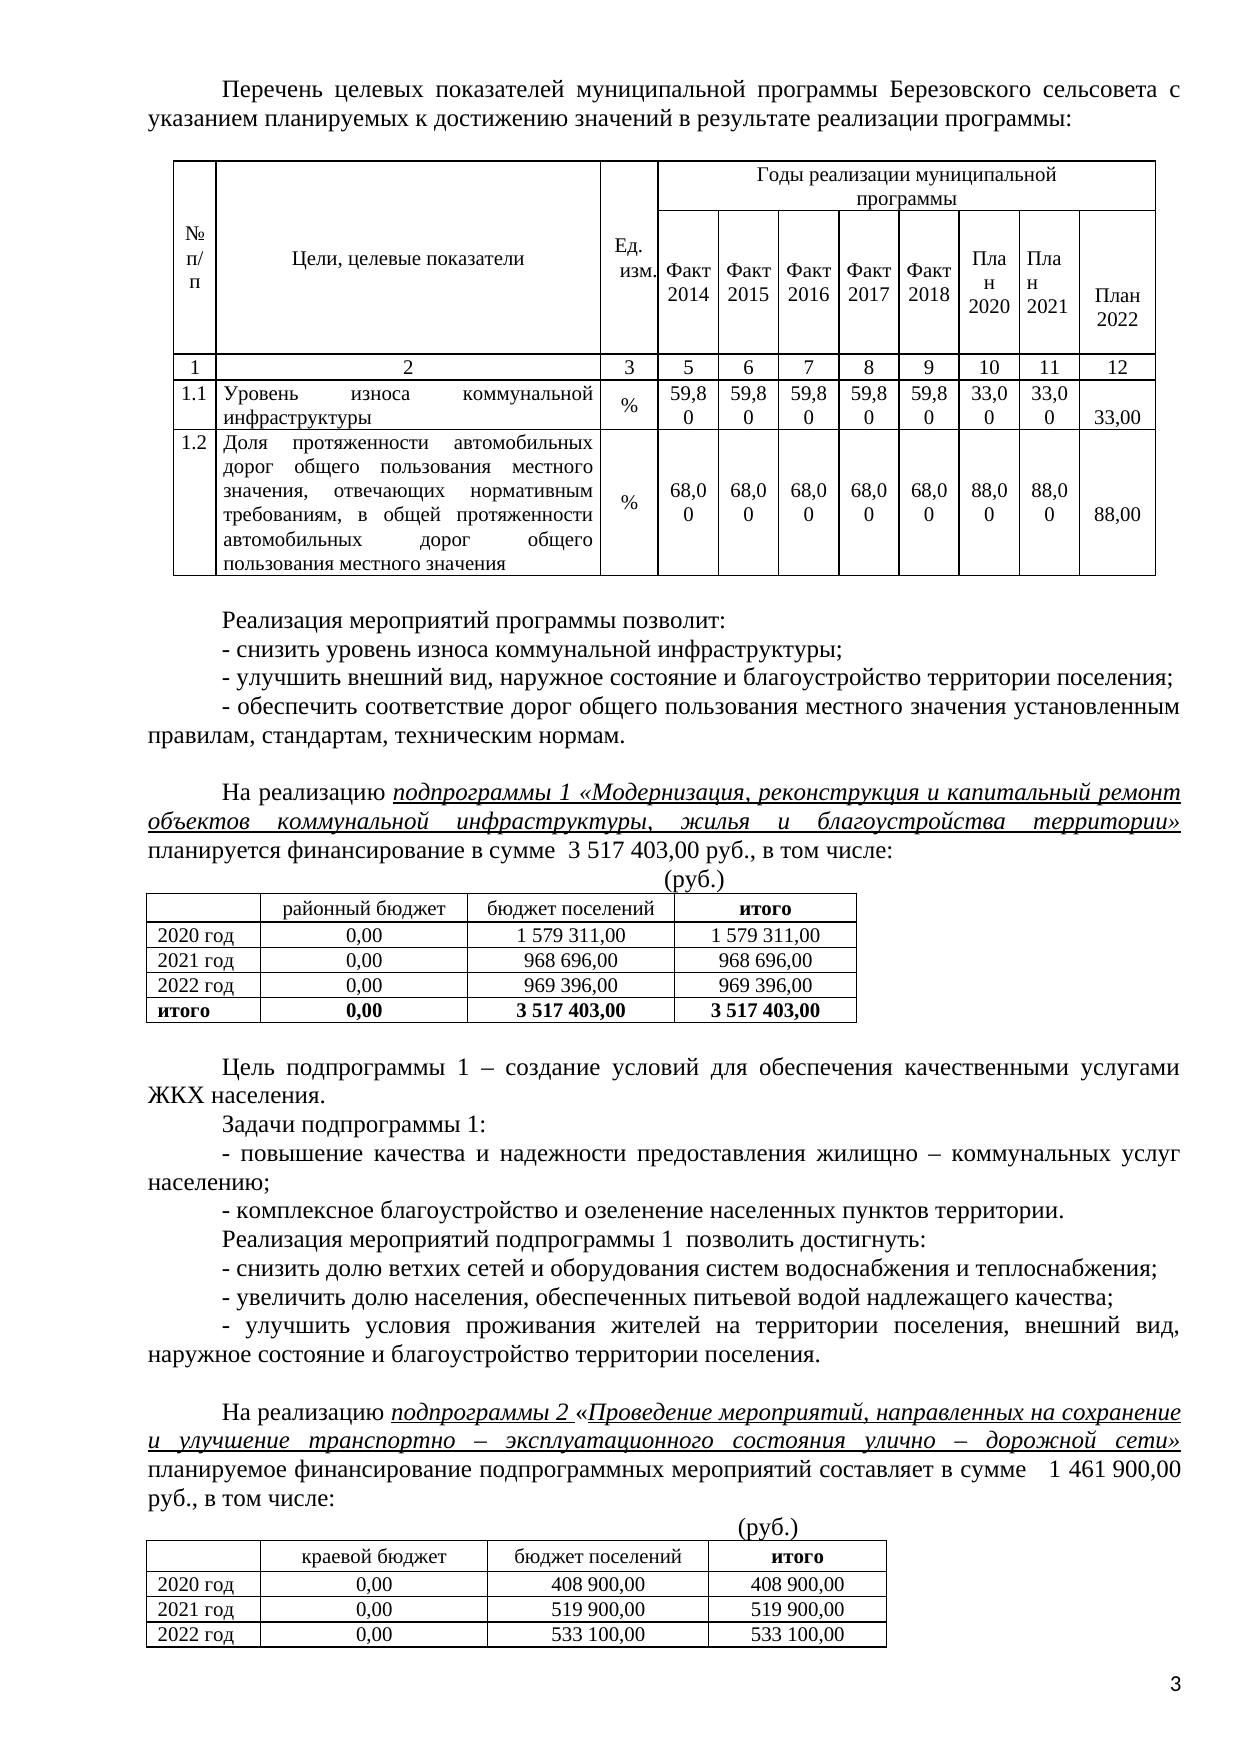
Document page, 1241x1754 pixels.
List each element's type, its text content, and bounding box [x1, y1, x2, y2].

table_header итого [709, 1541, 886, 1571]
table_header [147, 894, 260, 921]
table_cell 408 900,00 [709, 1572, 886, 1596]
table_cell 0,00 [261, 1572, 487, 1596]
table_cell итого [147, 998, 260, 1022]
table_cell 68,00 [840, 430, 898, 574]
table_cell 33,00 [1020, 381, 1079, 429]
table_cell 33,00 [1080, 381, 1155, 429]
table_cell План 2022 [1080, 281, 1155, 353]
text - увеличить долю населения, обеспеченных питьевой водой надлежащего качества; [148, 1282, 1181, 1310]
table_cell 969 396,00 [675, 973, 856, 997]
text (руб.) [148, 864, 1181, 892]
table_cell Факт 2017 [840, 211, 898, 353]
table_cell 3 517 403,00 [675, 998, 856, 1022]
table_cell 7 [779, 355, 838, 379]
table_cell 0,00 [261, 973, 467, 997]
text На реализацию подпрограммы 2 «Проведение мероприятий, направленных на сохранение и улучшение транспортно – эксплуатационного состояния улично – дорожной сети» планируемое финансирование подпрограммных мероприятий составляет в сумме 1 461 900,00 руб., в том числе: [148, 1397, 1181, 1450]
table_cell 1 579 311,00 [675, 923, 856, 947]
table_cell 9 [900, 355, 958, 379]
table_cell 1.1 [174, 381, 215, 429]
table_cell 2022 год [147, 973, 260, 997]
table_cell 10 [960, 355, 1019, 379]
table_cell 2020 год [147, 1572, 260, 1596]
table_cell 968 696,00 [468, 948, 674, 972]
table_header районный бюджет [261, 894, 467, 921]
table_cell 68,00 [779, 430, 838, 574]
table_cell 0,00 [261, 948, 467, 972]
table_cell План 2020 [960, 211, 1019, 353]
table_header итого [675, 894, 856, 921]
text Реализация мероприятий подпрограммы 1 позволить достигнуть: [148, 1224, 1181, 1253]
table_cell Факт 2015 [719, 211, 778, 353]
table_cell % [601, 381, 657, 429]
table_cell 1.2 [174, 430, 215, 574]
table_cell 88,00 [960, 430, 1019, 574]
table_cell Доля протяженности автомобильных дорог общего пользования местного значения, отвечающих нормативным требованиям, в общей протяженности автомобильных дорог общего пользования местного значения [217, 430, 600, 574]
table_cell 0,00 [261, 1597, 487, 1621]
text На реализацию подпрограммы 2 «Проведение мероприятий, направленных на сохранение и улучшение транспортно – эксплуатационного состояния улично – дорожной сети» планируемое финансирование подпрограммных мероприятий составляет в сумме 1 461 900,00 руб., в том числе: [148, 1452, 1181, 1512]
table_cell 3 517 403,00 [468, 998, 674, 1022]
table_cell 969 396,00 [468, 973, 674, 997]
table_cell Факт 2018 [900, 211, 958, 353]
table_cell 59,80 [900, 381, 958, 429]
table_cell 59,80 [659, 381, 718, 429]
table_cell 5 [659, 355, 718, 379]
table_cell 59,80 [840, 381, 898, 429]
table_cell 2022 год [147, 1623, 260, 1646]
text - снизить долю ветхих сетей и оборудования систем водоснабжения и теплоснабжения; [148, 1253, 1181, 1282]
table_cell 408 900,00 [488, 1572, 708, 1596]
table_header Годы реализации муниципальной программы [659, 162, 1155, 210]
table_cell 519 900,00 [709, 1597, 886, 1621]
table_header бюджет поселений [488, 1541, 708, 1571]
table_cell 2020 год [147, 923, 260, 947]
table_cell Уровень износа коммунальной инфраструктуры [217, 381, 600, 429]
text На реализацию подпрограммы 1 «Модернизация, реконструкция и капитальный ремонт объектов коммунальной инфраструктуры, жилья и благоустройства территории» планируется финансирование в сумме 3 517 403,00 руб., в том числе: [148, 777, 1181, 831]
table_cell 968 696,00 [675, 948, 856, 972]
table_cell 6 [719, 355, 778, 379]
table_header Ед. изм. [601, 162, 657, 353]
table_cell 12 [1080, 355, 1155, 379]
table_header [147, 1541, 260, 1571]
text - обеспечить соответствие дорог общего пользования местного значения установленным правилам, стандартам, техническим нормам. [148, 691, 1181, 749]
table_cell 1 [174, 355, 215, 379]
table_header Цели, целевые показатели [217, 162, 600, 353]
text - улучшить условия проживания жителей на территории поселения, внешний вид, наружное состояние и благоустройство территории поселения. [148, 1310, 1181, 1368]
table_cell 33,00 [960, 381, 1019, 429]
table_cell 88,00 [1020, 430, 1079, 574]
table_cell 0,00 [261, 998, 467, 1022]
text - повышение качества и надежности предоставления жилищно – коммунальных услуг населению; [148, 1138, 1181, 1195]
text Задачи подпрограммы 1: [148, 1109, 1181, 1138]
table_cell 88,00 [1080, 430, 1155, 574]
table_header № п/п [174, 162, 215, 353]
text Реализация мероприятий программы позволит: [148, 605, 1181, 634]
table_cell 3 [601, 355, 657, 379]
text - комплексное благоустройство и озеленение населенных пунктов территории. [148, 1195, 1181, 1224]
table_cell 59,80 [719, 381, 778, 429]
table_cell 533 100,00 [709, 1623, 886, 1646]
table_cell 1 579 311,00 [468, 923, 674, 947]
text (руб.) [148, 1512, 1181, 1540]
text На реализацию подпрограммы 1 «Модернизация, реконструкция и капитальный ремонт объектов коммунальной инфраструктуры, жилья и благоустройства территории» планируется финансирование в сумме 3 517 403,00 руб., в том числе: [148, 833, 1181, 864]
table_cell 68,00 [659, 430, 718, 574]
table_header бюджет поселений [468, 894, 674, 921]
table_cell 2021 год [147, 1597, 260, 1621]
text - улучшить внешний вид, наружное состояние и благоустройство территории поселения; [148, 662, 1181, 691]
text Перечень целевых показателей муниципальной программы Березовского сельсовета с указанием планируемых к достижению значений в результате реализации программы: [148, 74, 1181, 131]
table_cell 533 100,00 [488, 1623, 708, 1646]
table_cell 68,00 [719, 430, 778, 574]
table_cell % [601, 430, 657, 574]
table_cell 2 [217, 355, 600, 379]
text Цель подпрограммы 1 – создание условий для обеспечения качественными услугами ЖКХ населения. [148, 1052, 1181, 1109]
table_cell 0,00 [261, 923, 467, 947]
text - снизить уровень износа коммунальной инфраструктуры; [148, 634, 1181, 662]
table_cell 11 [1020, 355, 1079, 379]
table_cell Факт 2014 [659, 211, 718, 353]
table_cell 0,00 [261, 1623, 487, 1646]
table_cell 8 [840, 355, 898, 379]
table_cell [1080, 211, 1155, 281]
table_cell 59,80 [779, 381, 838, 429]
table_cell План 2021 [1020, 211, 1079, 353]
table_cell 519 900,00 [488, 1597, 708, 1621]
table_cell 2021 год [147, 948, 260, 972]
table_header краевой бюджет [261, 1541, 487, 1571]
table_cell 68,00 [900, 430, 958, 574]
table_cell Факт 2016 [779, 211, 838, 353]
